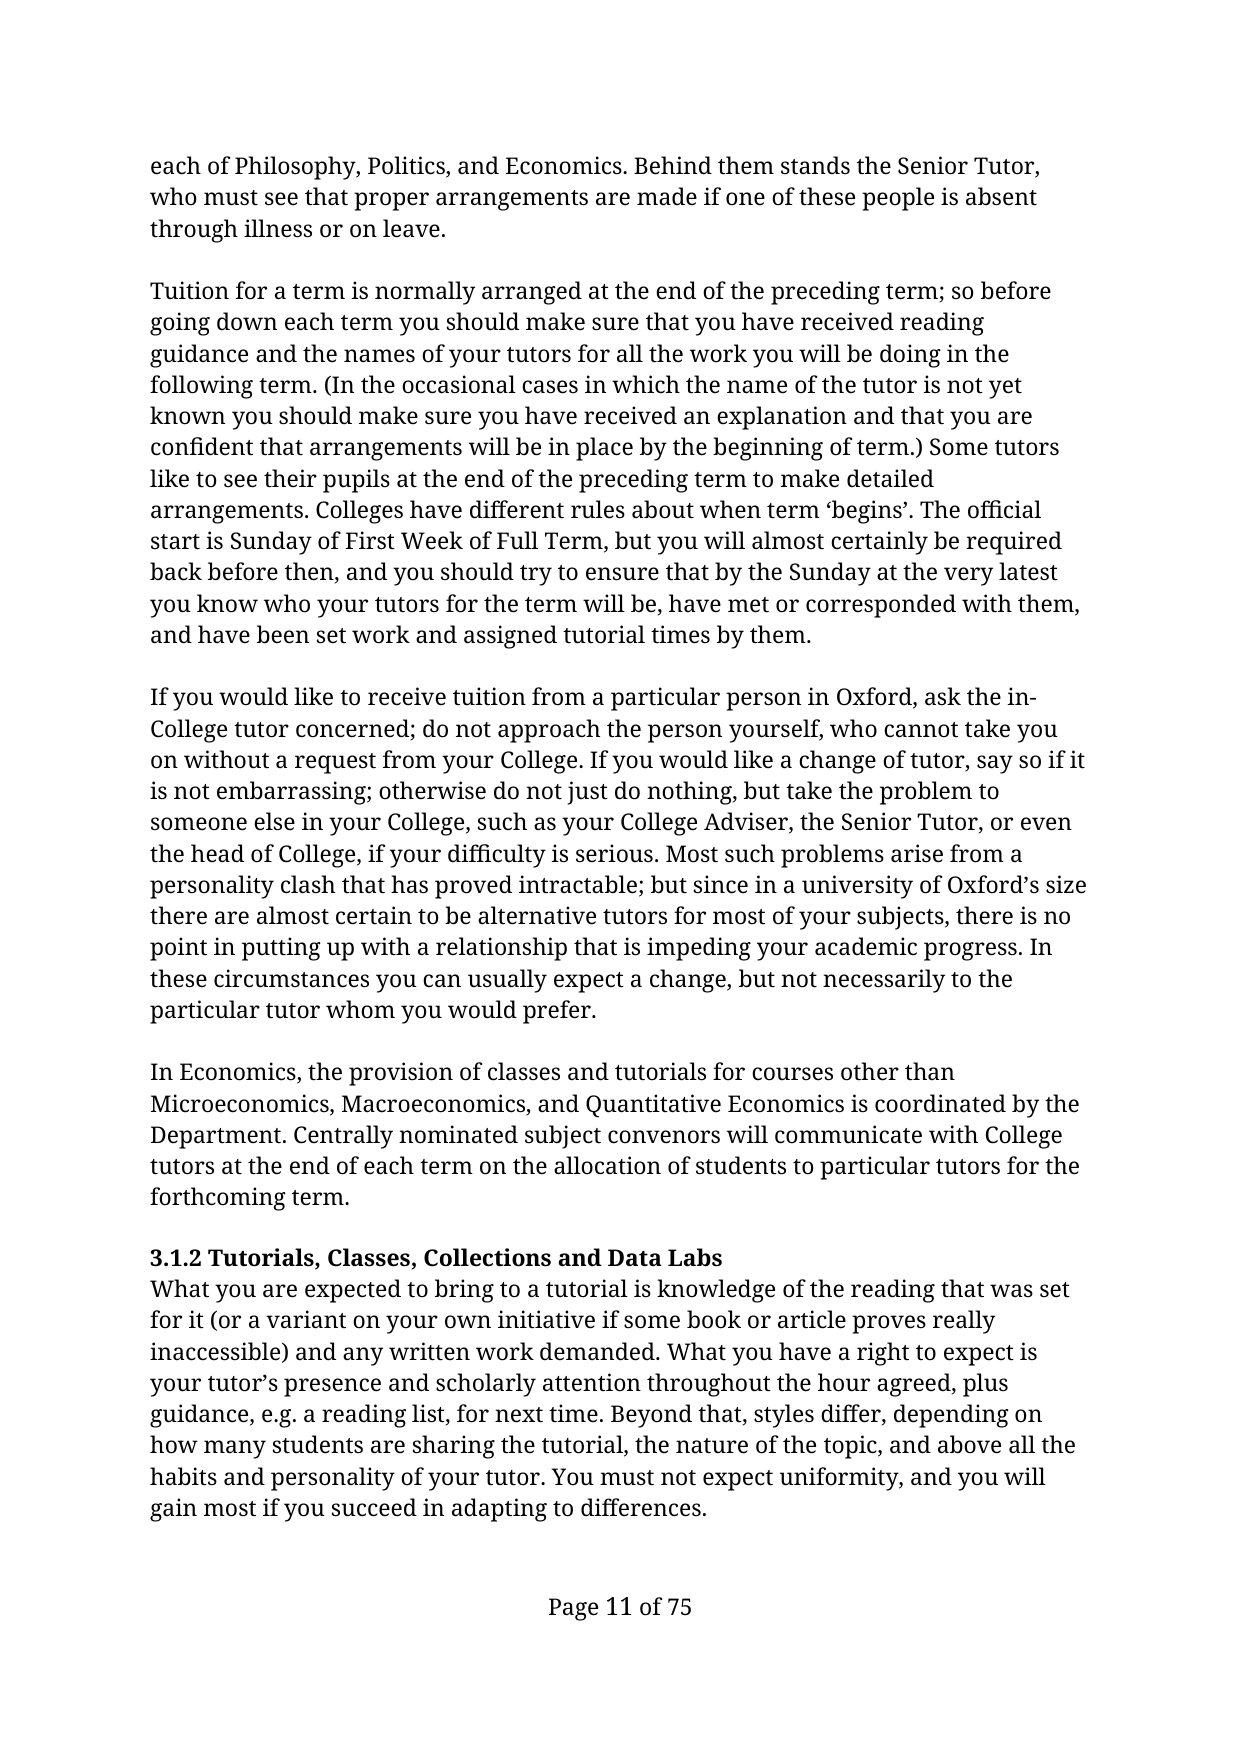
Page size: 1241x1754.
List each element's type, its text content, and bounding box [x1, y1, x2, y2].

text Tuition for a term is normally arranged at the end of the preceding term; so before going down each term you should make sure that you have received reading guidance and the names of your tutors for all the work you will be doing in the following term. (In the occasional cases in which the name of the tutor is not yet known you should make sure you have received an explanation and that you are confident that arrangements will be in place by the beginning of term.) Some tutors like to see their pupils at the end of the preceding term to make detailed arrangements. Colleges have different rules about when term ‘begins’. The official start is Sunday of First Week of Full Term, but you will almost certainly be required back before then, and you should try to ensure that by the Sunday at the very latest you know who your tutors for the term will be, have met or corresponded with them, and have been set work and assigned tutorial times by them. [150, 275, 1090, 650]
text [150, 150, 1090, 244]
text If you would like to receive tuition from a particular person in Oxford, ask the in-College tutor concerned; do not approach the person yourself, who cannot take you on without a request from your College. If you would like a change of tutor, say so if it is not embarrassing; otherwise do not just do nothing, but take the problem to someone else in your College, such as your College Adviser, the Senior Tutor, or even the head of College, if your difficulty is serious. Most such problems arise from a personality clash that has proved intractable; but since in a university of Oxford’s size there are almost certain to be alternative tutors for most of your subjects, there is no point in putting up with a relationship that is impeding your academic progress. In these circumstances you can usually expect a change, but not necessarily to the particular tutor whom you would prefer. [150, 681, 1090, 1025]
subtitle 3.1.2 Tutorials, Classes, Collections and Data Labs [150, 1242, 1090, 1273]
text What you are expected to bring to a tutorial is knowledge of the reading that was set for it (or a variant on your own initiative if some book or article proves really inaccessible) and any written work demanded. What you have a right to expect is your tutor’s presence and scholarly attention throughout the hour agreed, plus guidance, e.g. a reading list, for next time. Beyond that, styles differ, depending on how many students are sharing the tutorial, the nature of the topic, and above all the habits and personality of your tutor. You must not expect uniformity, and you will gain most if you succeed in adapting to differences. [150, 1273, 1090, 1523]
text In Economics, the provision of classes and tutorials for courses other than Microeconomics, Macroeconomics, and Quantitative Economics is coordinated by the Department. Centrally nominated subject convenors will communicate with College tutors at the end of each term on the allocation of students to particular tutors for the forthcoming term. [150, 1056, 1090, 1212]
